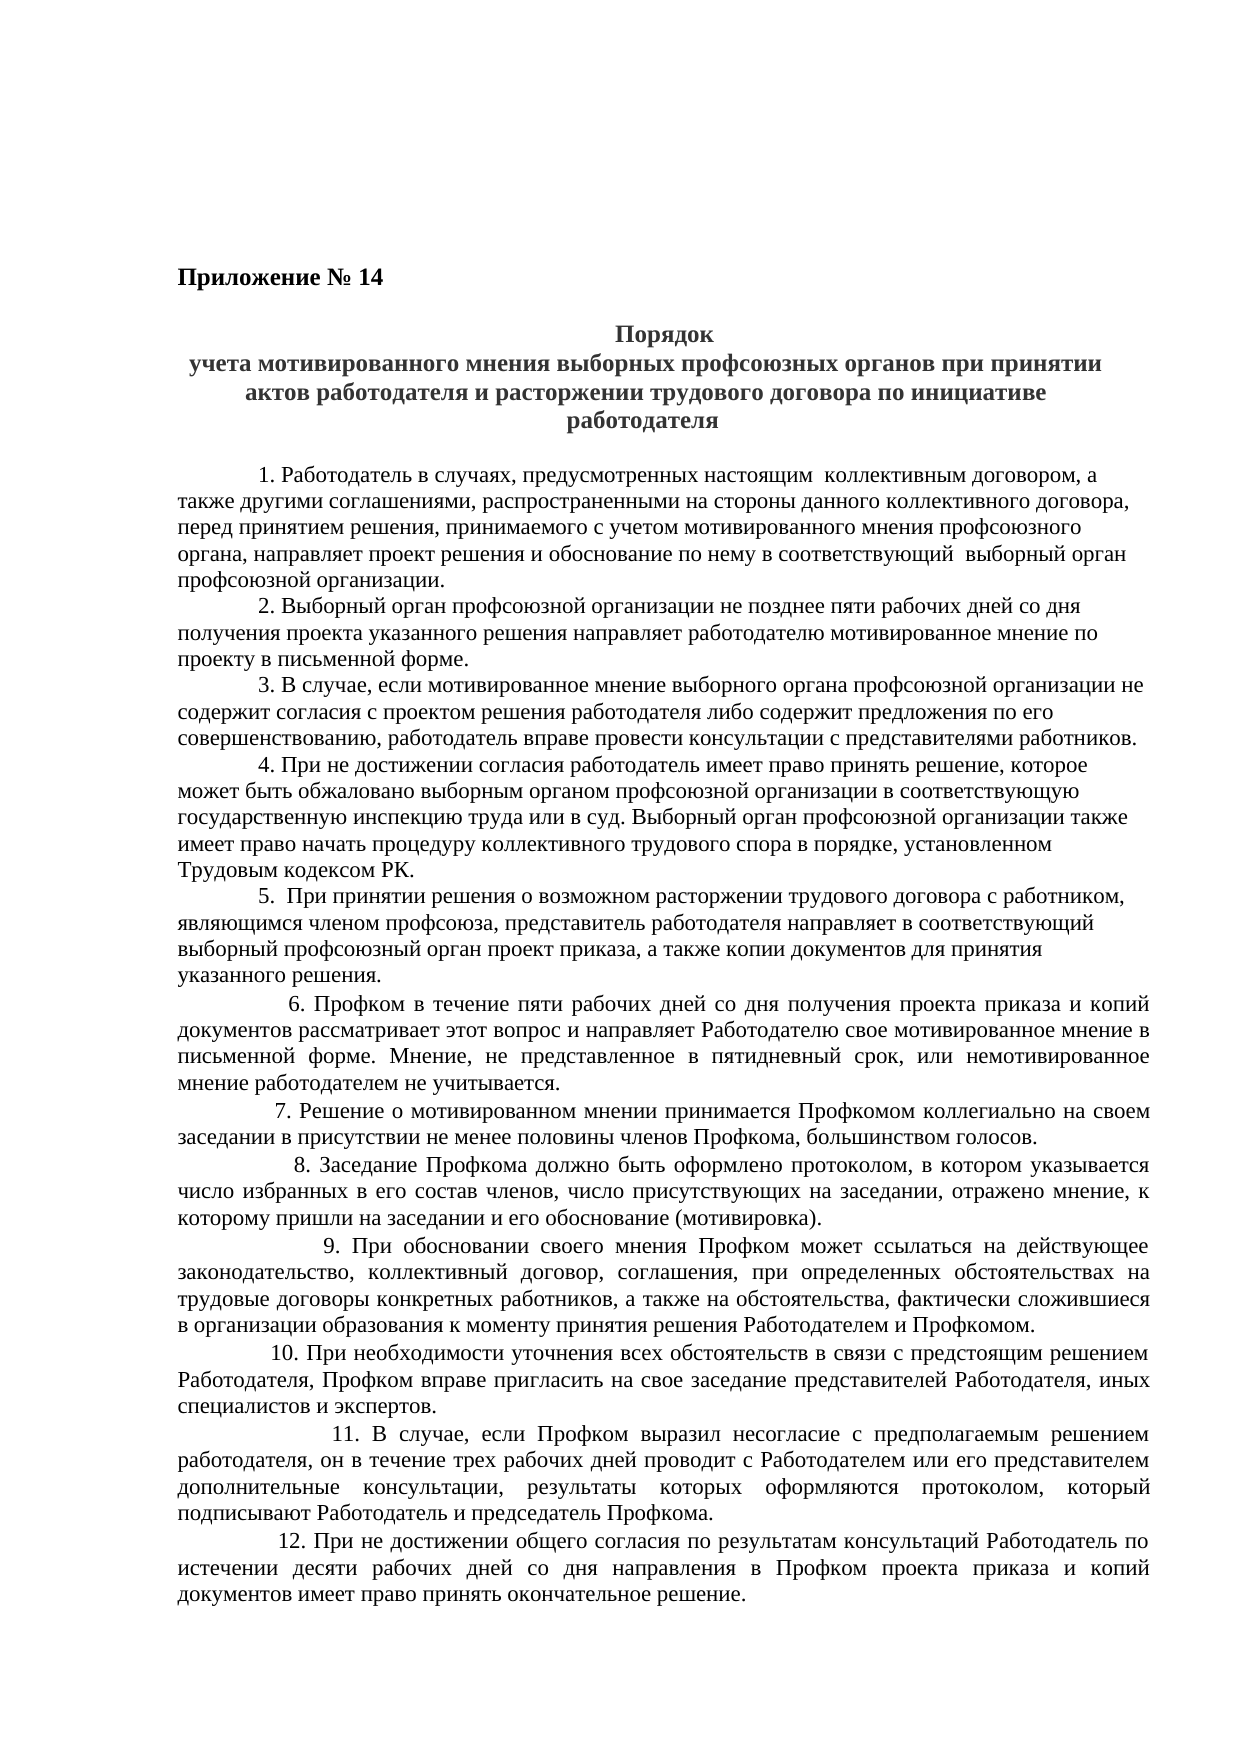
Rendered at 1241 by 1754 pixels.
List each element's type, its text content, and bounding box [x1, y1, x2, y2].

text 12. При не достижении общего согласия по результатам консультаций Работодатель по истечении десяти рабочих дней со дня направления в Профком проекта приказа и копий документов имеет право принять окончательное решение. [177, 1527, 1152, 1606]
text Приложение № 14 [177, 262, 1152, 291]
text 11. В случае, если Профком выразил несогласие с предполагаемым решением работодателя, он в течение трех рабочих дней проводит с Работодателем или его представителем дополнительные консультации, результаты которых оформляются протоколом, который подписывают Работодатель и председатель Профкома. [177, 1420, 1152, 1526]
text Порядок [177, 319, 1152, 348]
text учета мотивированного мнения выборных профсоюзных органов при принятии актов работодателя и расторжении трудового договора по инициативе работодателя [177, 348, 1114, 434]
text 4. При не достижении согласия работодатель имеет право принять решение, которое может быть обжаловано выборным органом профсоюзной организации в соответствующую государственную инспекцию труда или в суд. Выборный орган профсоюзной организации также имеет право начать процедуру коллективного трудового спора в порядке, установленном Трудовым кодексом РК. [177, 751, 1152, 882]
text 2. Выборный орган профсоюзной организации не позднее пяти рабочих дней со дня получения проекта указанного решения направляет работодателю мотивированное мнение по проекту в письменной форме. [177, 592, 1152, 672]
text 3. В случае, если мотивированное мнение выборного органа профсоюзной организации не содержит согласия с проектом решения работодателя либо содержит предложения по его совершенствованию, работодатель вправе провести консультации с представителями работников. [177, 672, 1152, 751]
text 8. Заседание Профкома должно быть оформлено протоколом, в котором указывается число избранных в его состав членов, число присутствующих на заседании, отражено мнение, к которому пришли на заседании и его обоснование (мотивировка). [177, 1151, 1152, 1230]
text 9. При обосновании своего мнения Профком может ссылаться на действующее законодательство, коллективный договор, соглашения, при определенных обстоятельствах на трудовые договоры конкретных работников, а также на обстоятельства, фактически сложившиеся в организации образования к моменту принятия решения Работодателем и Профкомом. [177, 1232, 1152, 1337]
text 6. Профком в течение пяти рабочих дней со дня получения проекта приказа и копий документов рассматривает этот вопрос и направляет Работодателю свое мотивированное мнение в письменной форме. Мнение, не представленное в пятидневный срок, или немотивированное мнение работодателем не учитывается. [177, 989, 1152, 1095]
text 7. Решение о мотивированном мнении принимается Профкомом коллегиально на своем заседании в присутствии не менее половины членов Профкома, большинством голосов. [177, 1097, 1152, 1149]
text 5. При принятии решения о возможном расторжении трудового договора с работником, являющимся членом профсоюза, представитель работодателя направляет в соответствующий выборный профсоюзный орган проект приказа, а также копии документов для принятия указанного решения. [177, 882, 1152, 988]
text 10. При необходимости уточнения всех обстоятельств в связи с предстоящим решением Работодателя, Профком вправе пригласить на свое заседание представителей Работодателя, иных специалистов и экспертов. [177, 1339, 1152, 1418]
text 1. Работодатель в случаях, предусмотренных настоящим коллективным договором, а также другими соглашениями, распространенными на стороны данного коллективного договора, перед принятием решения, принимаемого с учетом мотивированного мнения профсоюзного органа, направляет проект решения и обоснование по нему в соответствующий выборный орган профсоюзной организации. [177, 461, 1152, 592]
